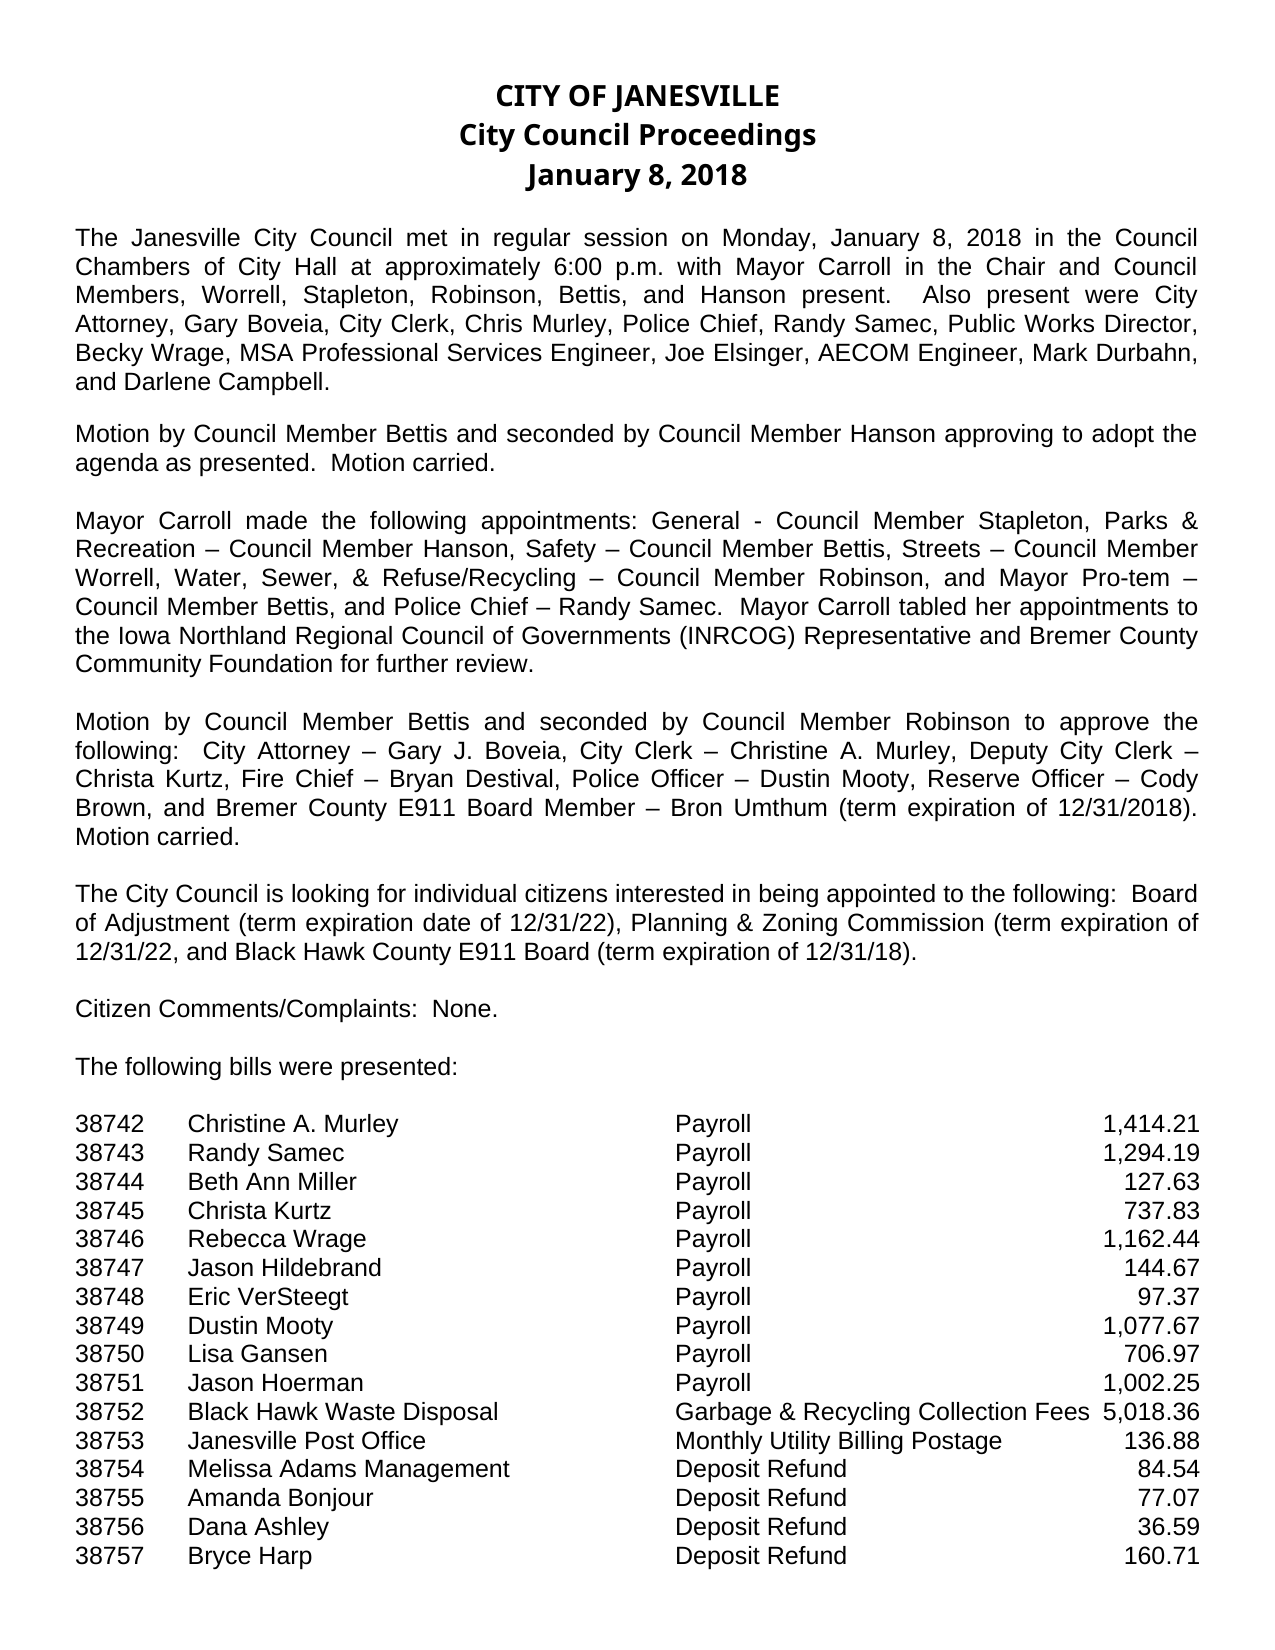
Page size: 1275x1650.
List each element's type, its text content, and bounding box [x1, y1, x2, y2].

text The Janesville City Council met in regular session on Monday, January 8, 2018 in the Council Chambers of City Hall at approximately 6:00 p.m. with Mayor Carroll in the Chair and Council Members, Worrell, Stapleton, Robinson, Bettis, and Hanson present. Also present were City Attorney, Gary Boveia, City Clerk, Chris Murley, Police Chief, Randy Samec, Public Works Director, Becky Wrage, MSA Professional Services Engineer, Joe Elsinger, AECOM Engineer, Mark Durbahn, and Darlene Campbell. [75, 223, 1200, 395]
text 38749 Dustin Mooty Payroll 1,077.67 [75, 1311, 1200, 1339]
text 38757 Bryce Harp Deposit Refund 160.71 [75, 1541, 1200, 1569]
text Mayor Carroll made the following appointments: General - Council Member Stapleton, Parks & Recreation – Council Member Hanson, Safety – Council Member Bettis, Streets – Council Member Worrell, Water, Sewer, & Refuse/Recycling – Council Member Robinson, and Mayor Pro-tem – Council Member Bettis, and Police Chief – Randy Samec. Mayor Carroll tabled her appointments to the Iowa Northland Regional Council of Governments (INRCOG) Representative and Bremer County Community Foundation for further review. [75, 506, 1200, 678]
text Motion by Council Member Bettis and seconded by Council Member Hanson approving to adopt the agenda as presented. Motion carried. [75, 419, 1200, 477]
text 38755 Amanda Bonjour Deposit Refund 77.07 [75, 1483, 1200, 1512]
text Citizen Comments/Complaints: None. [75, 994, 1200, 1023]
text 38754 Melissa Adams Management Deposit Refund 84.54 [75, 1454, 1200, 1483]
text 38744 Beth Ann Miller Payroll 127.63 [75, 1167, 1200, 1196]
subtitle January 8, 2018 [75, 154, 1200, 194]
text 38746 Rebecca Wrage Payroll 1,162.44 [75, 1224, 1200, 1253]
text 38750 Lisa Gansen Payroll 706.97 [75, 1339, 1200, 1368]
text 38756 Dana Ashley Deposit Refund 36.59 [75, 1512, 1200, 1541]
text 38752 Black Hawk Waste Disposal Garbage & Recycling Collection Fees 5,018.36 [75, 1397, 1200, 1426]
text 38751 Jason Hoerman Payroll 1,002.25 [75, 1368, 1200, 1397]
text The City Council is looking for individual citizens interested in being appointed to the following: Board of Adjustment (term expiration date of 12/31/22), Planning & Zoning Commission (term expiration of 12/31/22, and Black Hawk County E911 Board (term expiration of 12/31/18). [75, 879, 1200, 966]
text 38747 Jason Hildebrand Payroll 144.67 [75, 1253, 1200, 1282]
text City Council Proceedings [75, 115, 1200, 154]
text CITY OF [75, 75, 1200, 115]
text 38753 Janesville Post Office Monthly Utility Billing Postage 136.88 [75, 1426, 1200, 1454]
text 38745 Christa Kurtz Payroll 737.83 [75, 1196, 1200, 1224]
text 38748 Eric VerSteegt Payroll 97.37 [75, 1282, 1200, 1311]
text 38743 Randy Samec Payroll 1,294.19 [75, 1138, 1200, 1167]
text Motion by Council Member Bettis and seconded by Council Member Robinson to approve the following: City Attorney – Gary J. Boveia, City Clerk – Christine A. Murley, Deputy City Clerk – Christa Kurtz, Fire Chief – Bryan Destival, Police Officer – Dustin Mooty, Reserve Officer – Cody Brown, and Bremer County E911 Board Member – Bron Umthum (term expiration of 12/31/2018). Motion carried. [75, 707, 1200, 851]
text The following bills were presented: [75, 1052, 1200, 1081]
text 38742 Christine A. Murley Payroll 1,414.21 [75, 1109, 1200, 1138]
